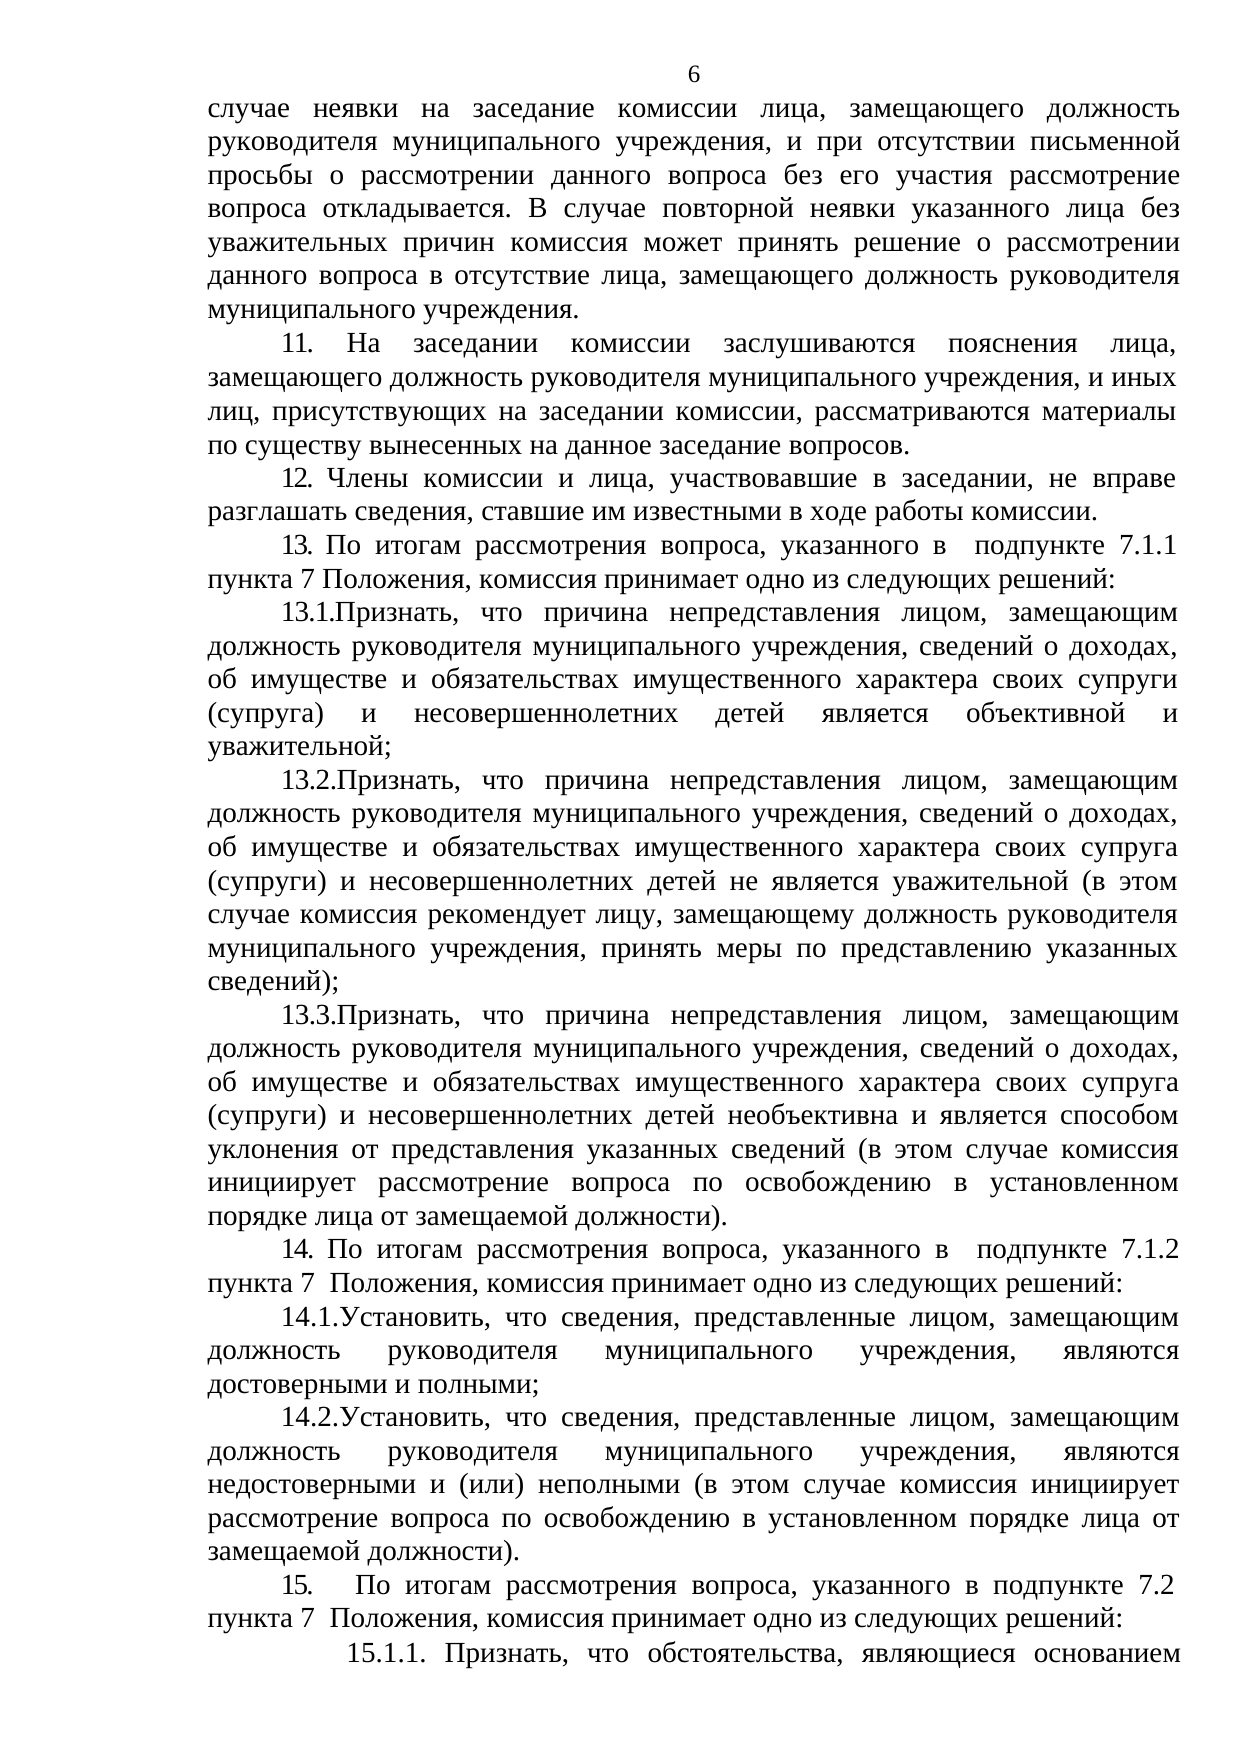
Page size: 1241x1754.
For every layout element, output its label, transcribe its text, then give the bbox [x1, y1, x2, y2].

text 14.2.Установить, что сведения, представленные лицом, замещающим должность руководителя муниципального учреждения, являются недостоверными и (или) неполными (в этом случае комиссия инициирует рассмотрение вопроса по освобождению в установленном порядке лица от замещаемой должности). [207, 1400, 1180, 1568]
text 15. По итогам рассмотрения вопроса, указанного в подпункте 7.2 пункта 7 Положения, комиссия принимает одно из следующих решений: [207, 1568, 1176, 1635]
text 13. По итогам рассмотрения вопроса, указанного в подпункте 7.1.1 пункта 7 Положения, комиссия принимает одно из следующих решений: [207, 527, 1178, 595]
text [207, 1635, 1181, 1668]
text 14. По итогам рассмотрения вопроса, указанного в подпункте 7.1.2 пункта 7 Положения, комиссия принимает одно из следующих решений: [207, 1232, 1180, 1299]
text 13.2.Признать, что причина непредставления лицом, замещающим должность руководителя муниципального учреждения, сведений о доходах, об имуществе и обязательствах имущественного характера своих супруга (супруги) и несовершеннолетних детей не является уважительной (в этом случае комиссия рекомендует лицу, замещающему должность руководителя муниципального учреждения, принять меры по представлению указанных сведений); [207, 763, 1179, 997]
text 14.1.Установить, что сведения, представленные лицом, замещающим должность руководителя муниципального учреждения, являются достоверными и полными; [207, 1299, 1180, 1400]
text 13.1.Признать, что причина непредставления лицом, замещающим должность руководителя муниципального учреждения, сведений о доходах, об имуществе и обязательствах имущественного характера своих супруги (супруга) и несовершеннолетних детей является объективной и уважительной; [207, 595, 1179, 763]
text 11. На заседании комиссии заслушиваются пояснения лица, замещающего должность руководителя муниципального учреждения, и иных лиц, присутствующих на заседании комиссии, рассматриваются материалы по существу вынесенных на данное заседание вопросов. [207, 325, 1177, 461]
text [207, 90, 1181, 325]
text 12. Члены комиссии и лица, участвовавшие в заседании, не вправе разглашать сведения, ставшие им известными в ходе работы комиссии. [207, 461, 1177, 527]
text 13.3.Признать, что причина непредставления лицом, замещающим должность руководителя муниципального учреждения, сведений о доходах, об имуществе и обязательствах имущественного характера своих супруга (супруги) и несовершеннолетних детей необъективна и является способом уклонения от представления указанных сведений (в этом случае комиссия инициирует рассмотрение вопроса по освобождению в установленном порядке лица от замещаемой должности). [207, 997, 1180, 1232]
